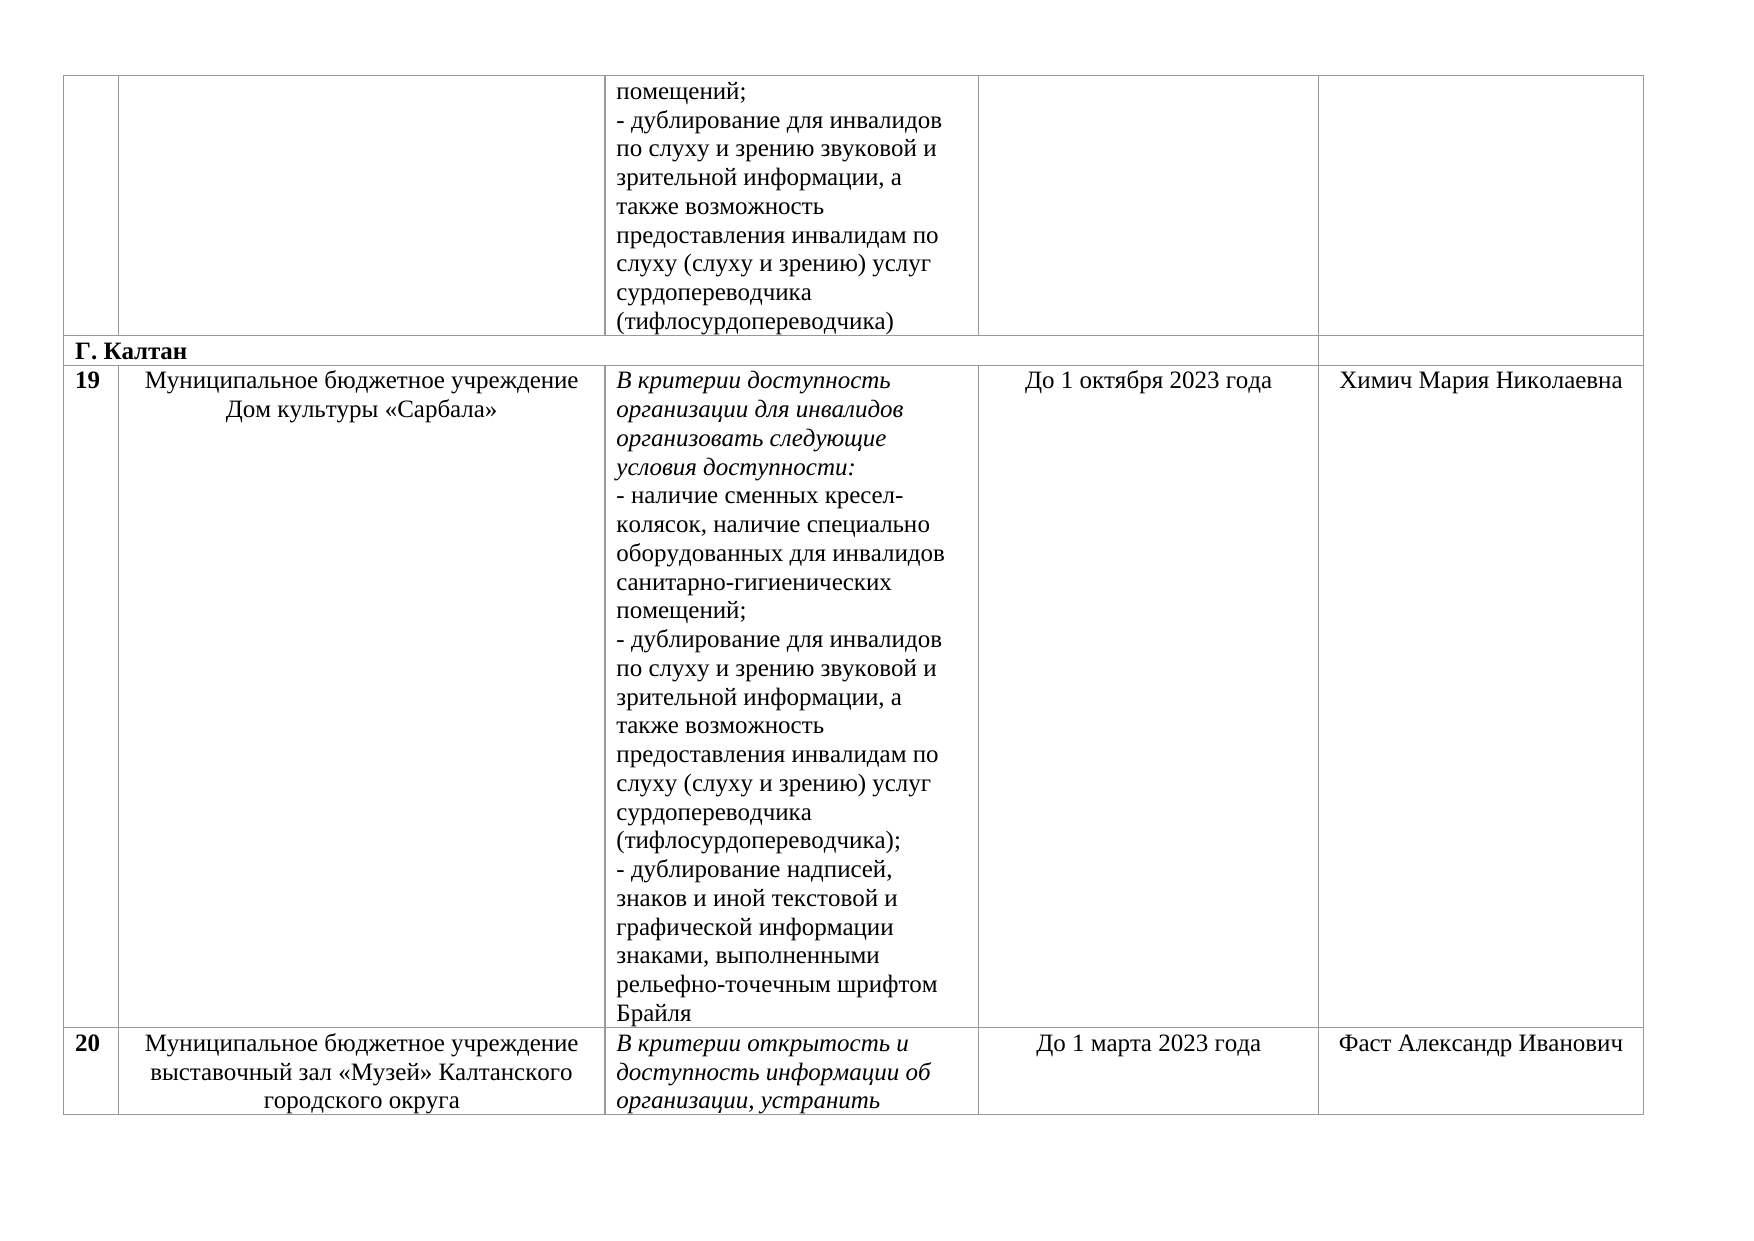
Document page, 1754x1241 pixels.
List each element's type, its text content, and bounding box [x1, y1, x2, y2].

table_cell Химич Мария Николаевна [1319, 366, 1643, 1027]
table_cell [979, 76, 1318, 335]
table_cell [1319, 76, 1643, 335]
table_cell До 1 октября 2023 года [979, 366, 1318, 1027]
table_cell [606, 1028, 978, 1114]
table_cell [119, 1028, 604, 1114]
table_cell 20 [64, 1028, 118, 1114]
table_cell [119, 76, 604, 335]
table_cell 19 [64, 366, 118, 1027]
table_cell Г. Калтан [64, 336, 1318, 364]
table_cell Муниципальное бюджетное учреждение Дом культуры «Сарбала» [119, 366, 604, 1027]
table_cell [1319, 1028, 1643, 1114]
table_cell 18 [64, 76, 118, 335]
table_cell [606, 76, 978, 335]
table_cell [1319, 336, 1643, 364]
table_cell В критерии доступность организации для инвалидов организовать следующие условия доступности: - наличие сменных кресел-колясок, наличие специально оборудованных для инвалидов санитарно-гигиенических помещений; - дублирование для инвалидов по слуху и зрению звуковой и зрительной информации, а также возможность предоставления инвалидам по слуху (слуху и зрению) услуг сурдопереводчика (тифлосурдопереводчика); - дублирование надписей, знаков и иной текстовой и графической информации знаками, выполненными рельефно-точечным шрифтом Брайля [606, 366, 978, 1027]
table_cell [979, 1028, 1318, 1114]
